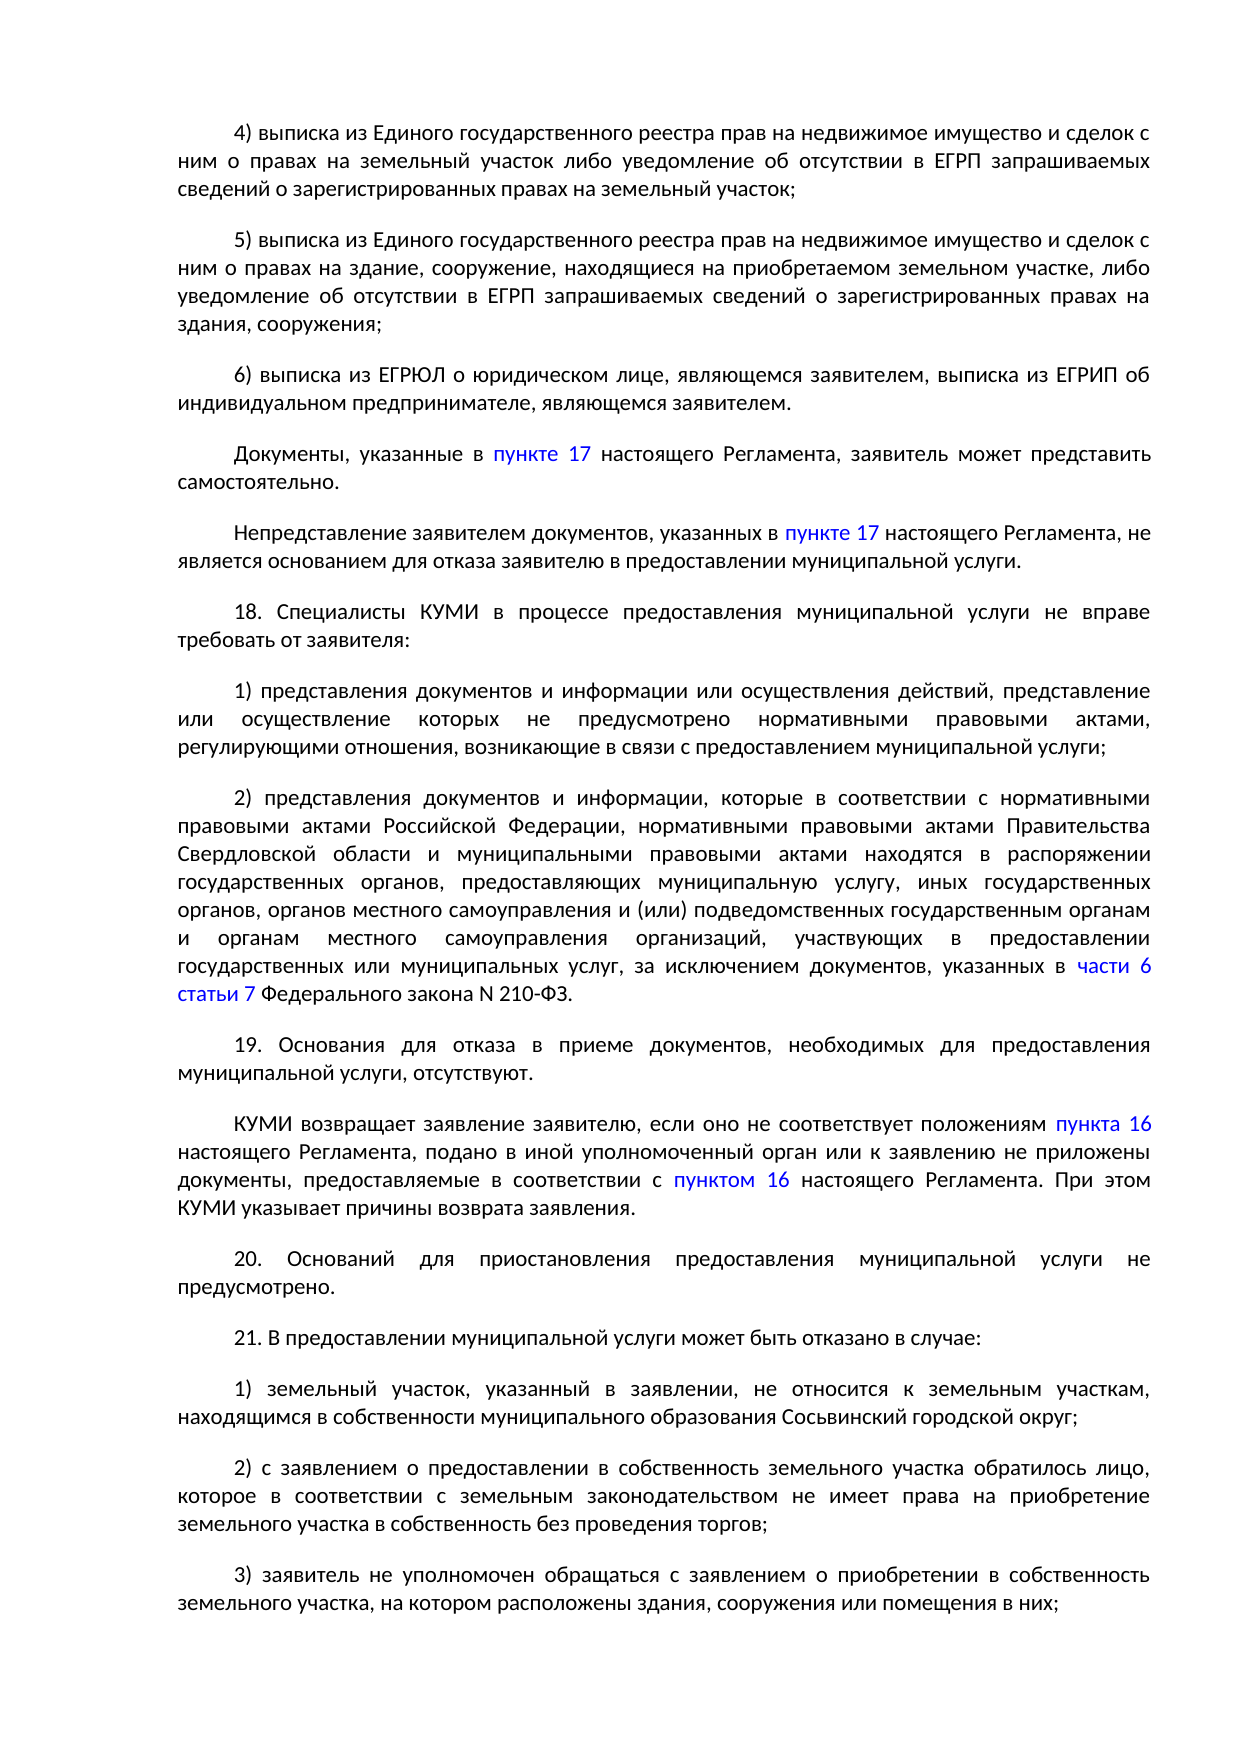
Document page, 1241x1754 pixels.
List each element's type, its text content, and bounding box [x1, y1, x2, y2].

text 1) земельный участок, указанный в заявлении, не относится к земельным участкам, находящимся в собственности муниципального образования Сосьвинский городской округ; [177, 1374, 1152, 1430]
text 5) выписка из Единого государственного реестра прав на недвижимое имущество и сделок с ним о правах на здание, сооружение, находящиеся на приобретаемом земельном участке, либо уведомление об отсутствии в ЕГРП запрашиваемых сведений о зарегистрированных правах на здания, сооружения; [177, 225, 1152, 337]
text 18. Специалисты КУМИ в процессе предоставления муниципальной услуги не вправе требовать от заявителя: [177, 597, 1152, 653]
text 19. Основания для отказа в приеме документов, необходимых для предоставления муниципальной услуги, отсутствуют. [177, 1030, 1152, 1086]
text 20. Оснований для приостановления предоставления муниципальной услуги не предусмотрено. [177, 1244, 1152, 1300]
text 2) представления документов и информации, которые в соответствии с нормативными правовыми актами Российской Федерации, нормативными правовыми актами Правительства Свердловской области и муниципальными правовыми актами находятся в распоряжении государственных органов, предоставляющих муниципальную услугу, иных государственных органов, органов местного самоуправления и (или) подведомственных государственным органам и органам местного самоуправления организаций, участвующих в предоставлении государственных или муниципальных услуг, за исключением документов, указанных в части 6 статьи 7 Федерального закона N 210-ФЗ. [177, 783, 1152, 1007]
text 21. В предоставлении муниципальной услуги может быть отказано в случае: [177, 1323, 1152, 1351]
text Документы, указанные в пункте 17 настоящего Регламента, заявитель может представить самостоятельно. [177, 439, 1152, 495]
text 4) выписка из Единого государственного реестра прав на недвижимое имущество и сделок с ним о правах на земельный участок либо уведомление об отсутствии в ЕГРП запрашиваемых сведений о зарегистрированных правах на земельный участок; [177, 118, 1152, 202]
text 6) выписка из ЕГРЮЛ о юридическом лице, являющемся заявителем, выписка из ЕГРИП об индивидуальном предпринимателе, являющемся заявителем. [177, 360, 1152, 416]
text 3) заявитель не уполномочен обращаться с заявлением о приобретении в собственность земельного участка, на котором расположены здания, сооружения или помещения в них; [177, 1560, 1152, 1616]
text 2) с заявлением о предоставлении в собственность земельного участка обратилось лицо, которое в соответствии с земельным законодательством не имеет права на приобретение земельного участка в собственность без проведения торгов; [177, 1453, 1152, 1537]
text Непредставление заявителем документов, указанных в пункте 17 настоящего Регламента, не является основанием для отказа заявителю в предоставлении муниципальной услуги. [177, 518, 1152, 574]
text КУМИ возвращает заявление заявителю, если оно не соответствует положениям пункта 16 настоящего Регламента, подано в иной уполномоченный орган или к заявлению не приложены документы, предоставляемые в соответствии с пунктом 16 настоящего Регламента. При этом КУМИ указывает причины возврата заявления. [177, 1109, 1152, 1221]
text 1) представления документов и информации или осуществления действий, представление или осуществление которых не предусмотрено нормативными правовыми актами, регулирующими отношения, возникающие в связи с предоставлением муниципальной услуги; [177, 676, 1152, 760]
